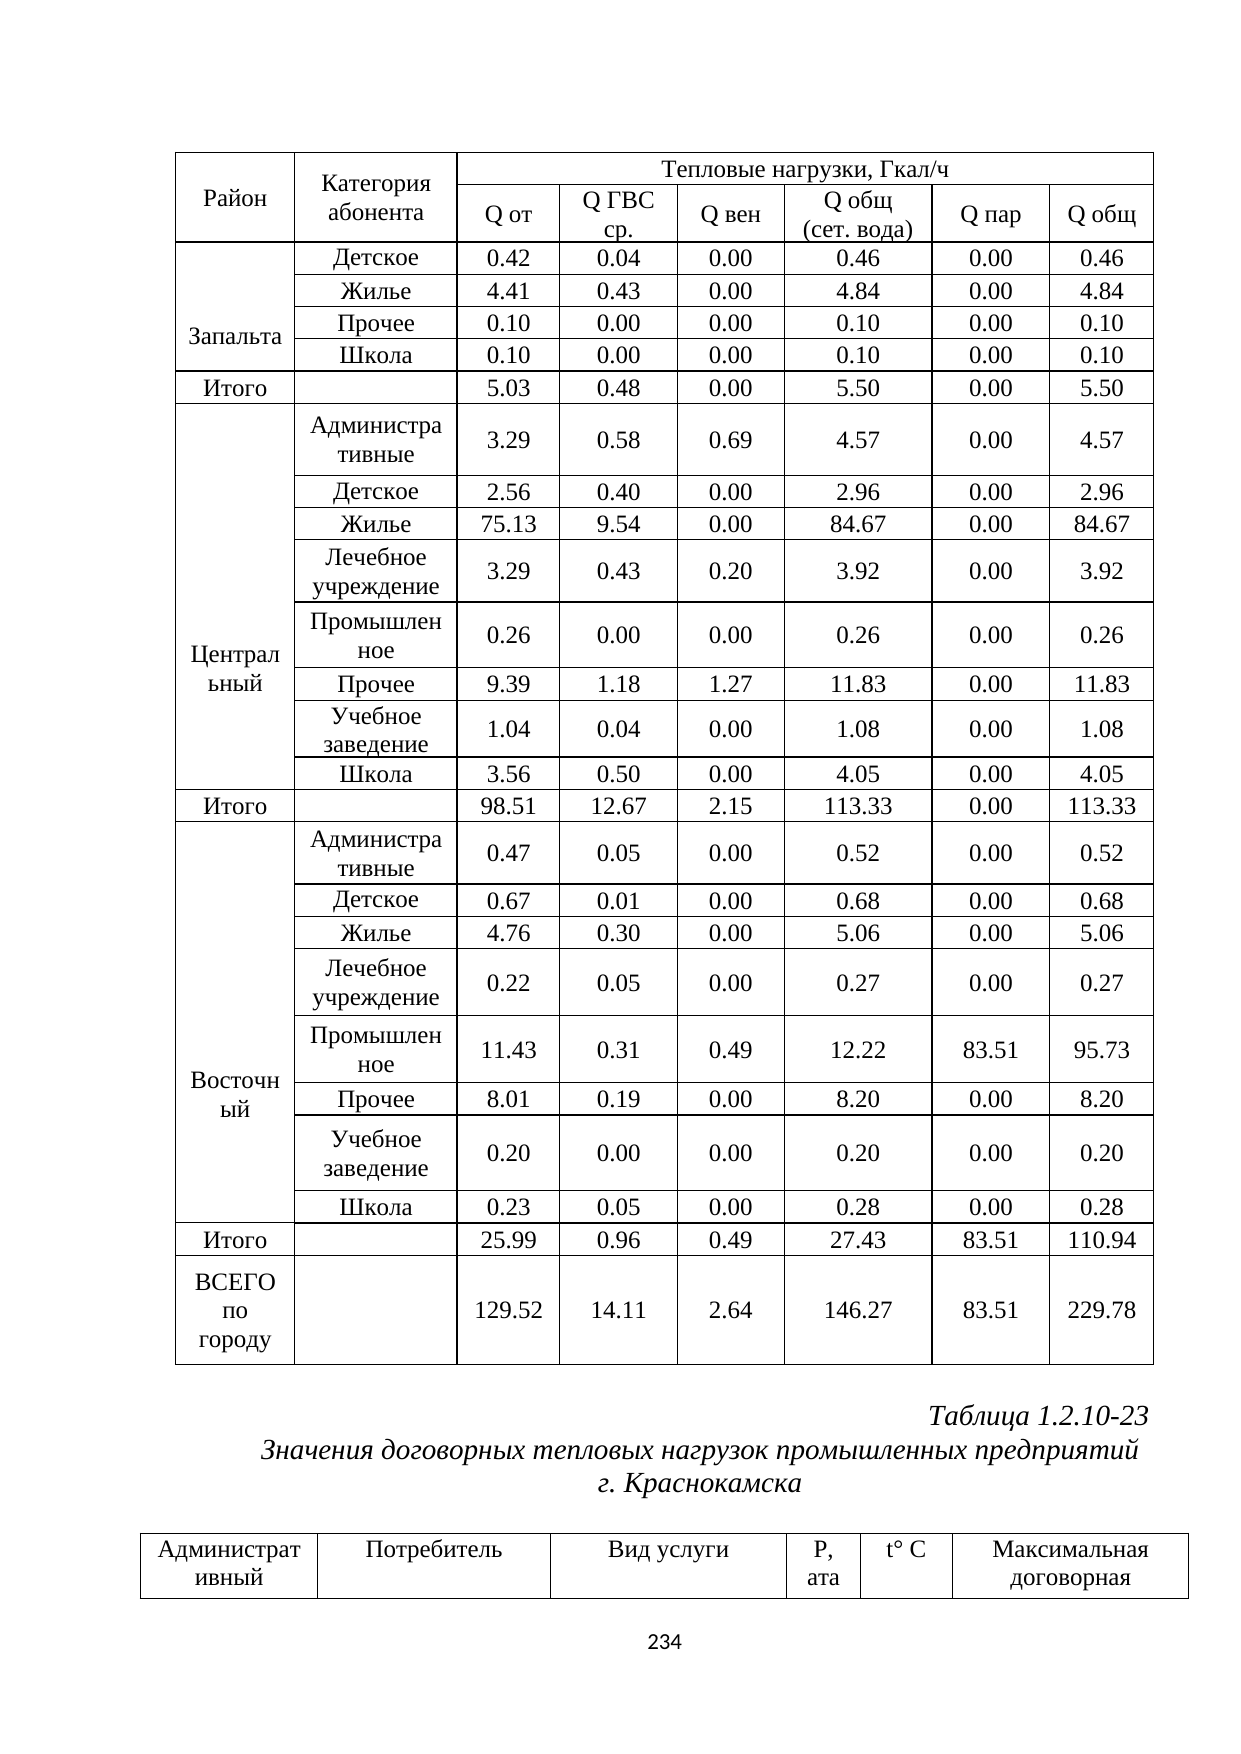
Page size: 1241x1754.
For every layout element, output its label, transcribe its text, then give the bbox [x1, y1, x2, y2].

table_cell 0.00 [933, 372, 1049, 403]
table_cell [295, 372, 456, 403]
table_header Потребитель [318, 1534, 550, 1598]
table_cell 11.43 [458, 1016, 559, 1082]
table_cell 0.52 [785, 822, 931, 883]
table_cell 4.05 [785, 758, 931, 789]
table_cell 0.20 [678, 540, 784, 601]
table_cell 75.13 [458, 508, 559, 539]
table_cell Q общ [1050, 185, 1153, 241]
table_cell 0.00 [933, 790, 1049, 821]
table_cell 0.10 [785, 307, 931, 338]
table_cell ВСЕГО по городу [176, 1256, 294, 1363]
table_cell Q вен [678, 185, 784, 241]
table_cell Детское учреждение [295, 476, 456, 507]
table_cell 0.00 [933, 1083, 1049, 1114]
table_header Вид услуги [551, 1534, 786, 1598]
table_cell 0.31 [560, 1016, 677, 1082]
table_cell 0.05 [560, 949, 677, 1015]
table_cell Центральный [176, 404, 294, 789]
table_cell 0.00 [933, 540, 1049, 601]
table_cell Школа [295, 339, 456, 370]
table_cell 2.64 [678, 1256, 784, 1363]
table_cell 0.05 [560, 1191, 677, 1222]
table_cell 12.22 [785, 1016, 931, 1082]
table_cell 0.00 [933, 758, 1049, 789]
table_cell 83.51 [933, 1016, 1049, 1082]
table_cell Q общ (сет. вода) [785, 185, 931, 241]
table_cell 0.05 [560, 822, 677, 883]
table_cell 3.56 [458, 758, 559, 789]
table_cell 0.28 [785, 1191, 931, 1222]
table_cell 25.99 [458, 1224, 559, 1255]
table_cell 84.67 [785, 508, 931, 539]
table_cell 0.10 [458, 307, 559, 338]
table_cell 0.42 [458, 243, 559, 273]
table_cell 0.00 [560, 307, 677, 338]
table_cell 0.52 [1050, 822, 1153, 883]
table_cell 113.33 [1050, 790, 1153, 821]
table_cell 0.19 [560, 1083, 677, 1114]
table_cell Прочее [295, 307, 456, 338]
table_cell 8.01 [458, 1083, 559, 1114]
table_cell 0.00 [678, 243, 784, 273]
table_cell 0.00 [933, 949, 1049, 1015]
table_cell Учебное заведение [295, 701, 456, 756]
table_cell Жилье [295, 275, 456, 306]
table_cell Запальта [176, 243, 294, 370]
table_cell 0.68 [785, 885, 931, 916]
table_cell Школа [295, 758, 456, 789]
table_cell Восточный [176, 822, 294, 1222]
table_cell 0.00 [678, 603, 784, 667]
table_cell 0.49 [678, 1016, 784, 1082]
text г. Краснокамска [177, 1465, 1152, 1499]
table_cell 0.00 [678, 372, 784, 403]
table_cell 110.94 [1050, 1224, 1153, 1255]
table_cell 4.84 [1050, 275, 1153, 306]
table_cell 0.43 [560, 275, 677, 306]
table_cell 0.28 [1050, 1191, 1153, 1222]
table_cell Итого [176, 372, 294, 403]
table_cell 0.00 [933, 701, 1049, 756]
table_cell 0.00 [933, 1191, 1049, 1222]
table_cell 0.00 [678, 885, 784, 916]
table_cell 0.49 [678, 1224, 784, 1255]
table_cell 0.00 [678, 1116, 784, 1190]
table_cell 0.30 [560, 917, 677, 948]
table_cell 0.00 [678, 508, 784, 539]
table_cell Лечебное учреждение [295, 540, 456, 601]
table_cell 0.58 [560, 404, 677, 474]
table_cell 0.00 [933, 668, 1049, 699]
table_cell 0.00 [933, 917, 1049, 948]
table_cell 0.00 [933, 822, 1049, 883]
table_cell 11.83 [1050, 668, 1153, 699]
table_cell 0.27 [785, 949, 931, 1015]
table_cell 9.54 [560, 508, 677, 539]
table_cell 146.27 [785, 1256, 931, 1363]
table_cell 0.00 [678, 339, 784, 370]
table_header Р, ата [787, 1534, 860, 1598]
table_cell Итого [176, 1223, 294, 1255]
table_cell 129.52 [458, 1256, 559, 1363]
table_cell 0.00 [678, 275, 784, 306]
table_cell 0.00 [933, 885, 1049, 916]
table_cell 1.18 [560, 668, 677, 699]
table_cell [295, 790, 456, 821]
table_cell 0.00 [678, 476, 784, 507]
table_cell 5.50 [1050, 372, 1153, 403]
table_cell 0.00 [678, 917, 784, 948]
table_cell Детское учреждение [295, 243, 456, 273]
table_cell 2.96 [785, 476, 931, 507]
table_cell 0.00 [933, 1116, 1049, 1190]
table_cell 0.20 [785, 1116, 931, 1190]
table_cell 0.27 [1050, 949, 1153, 1015]
table_cell 0.00 [933, 307, 1049, 338]
table_cell 0.48 [560, 372, 677, 403]
table_cell 83.51 [933, 1224, 1049, 1255]
table_cell Жилье [295, 508, 456, 539]
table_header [141, 1534, 317, 1598]
table_cell 4.57 [785, 404, 931, 474]
table_cell 4.05 [1050, 758, 1153, 789]
table_cell Q от [458, 185, 559, 241]
table_cell Жилье [295, 917, 456, 948]
table_cell 5.06 [1050, 917, 1153, 948]
table_cell 4.76 [458, 917, 559, 948]
table_cell 95.73 [1050, 1016, 1153, 1082]
table_cell Детское учреждение [295, 885, 456, 916]
table_cell [295, 1224, 456, 1255]
table_cell Учебное заведение [295, 1116, 456, 1190]
table_cell 4.41 [458, 275, 559, 306]
table_header Категория абонента [295, 153, 456, 241]
table_cell 0.04 [560, 243, 677, 273]
table_cell Итого [176, 790, 294, 821]
table_cell 0.26 [458, 603, 559, 667]
table_cell 0.00 [678, 701, 784, 756]
table_header t° С [861, 1534, 952, 1598]
table_cell 0.26 [1050, 603, 1153, 667]
table_cell 0.40 [560, 476, 677, 507]
table_cell [295, 1256, 456, 1363]
table_cell 0.00 [678, 949, 784, 1015]
table_cell 0.69 [678, 404, 784, 474]
table_cell 0.43 [560, 540, 677, 601]
table_cell 3.92 [785, 540, 931, 601]
table_cell 27.43 [785, 1224, 931, 1255]
table_cell 0.46 [1050, 243, 1153, 273]
table_cell 229.78 [1050, 1256, 1153, 1363]
table_cell 0.00 [933, 476, 1049, 507]
table_cell Школа [295, 1191, 456, 1222]
table_cell 0.01 [560, 885, 677, 916]
table_cell 113.33 [785, 790, 931, 821]
table_cell 0.00 [560, 603, 677, 667]
table_cell 1.04 [458, 701, 559, 756]
table_cell 0.46 [785, 243, 931, 273]
table_cell 98.51 [458, 790, 559, 821]
table_header Тепловые нагрузки, Гкал/ч [458, 153, 1153, 184]
table_cell 0.22 [458, 949, 559, 1015]
table_cell 3.92 [1050, 540, 1153, 601]
table_cell 0.00 [933, 404, 1049, 474]
table_cell Прочее [295, 1083, 456, 1114]
table_cell 4.84 [785, 275, 931, 306]
table_cell 0.00 [678, 1191, 784, 1222]
table_cell 0.00 [933, 339, 1049, 370]
table_cell 0.00 [678, 1083, 784, 1114]
table_cell 3.29 [458, 404, 559, 474]
table_cell 0.10 [1050, 307, 1153, 338]
table_cell Административные [295, 404, 456, 474]
table_cell 83.51 [933, 1256, 1049, 1363]
table_cell 0.00 [933, 603, 1049, 667]
table_cell 1.08 [785, 701, 931, 756]
table_cell 0.10 [785, 339, 931, 370]
table_cell 8.20 [785, 1083, 931, 1114]
table_cell 0.04 [560, 701, 677, 756]
table_cell 5.03 [458, 372, 559, 403]
table_cell 0.00 [678, 822, 784, 883]
table_cell 2.15 [678, 790, 784, 821]
table_cell 5.50 [785, 372, 931, 403]
table_cell 0.26 [785, 603, 931, 667]
table_cell 0.23 [458, 1191, 559, 1222]
table_cell 0.68 [1050, 885, 1153, 916]
table_cell 9.39 [458, 668, 559, 699]
table_cell 0.20 [1050, 1116, 1153, 1190]
table_cell Q пар [933, 185, 1049, 241]
table_cell 2.96 [1050, 476, 1153, 507]
table_cell 14.11 [560, 1256, 677, 1363]
table_cell 0.00 [933, 508, 1049, 539]
table_cell 4.57 [1050, 404, 1153, 474]
table_cell Промышленное [295, 603, 456, 667]
text Значения договорных тепловых нагрузок промышленных предприятий [177, 1432, 1152, 1465]
table_cell 0.96 [560, 1224, 677, 1255]
table_cell 0.00 [678, 758, 784, 789]
table_cell Лечебное учреждение [295, 949, 456, 1015]
table_cell 12.67 [560, 790, 677, 821]
table_header Район [176, 153, 294, 241]
table_cell Q ГВС ср. [560, 185, 677, 241]
table_cell 1.27 [678, 668, 784, 699]
table_cell 0.00 [560, 339, 677, 370]
table_cell 0.10 [1050, 339, 1153, 370]
table_cell Промышленное [295, 1016, 456, 1082]
table_cell 84.67 [1050, 508, 1153, 539]
text Таблица 1.2.10-23 [177, 1398, 1152, 1432]
table_cell 0.00 [560, 1116, 677, 1190]
table_header Максимальная договорная нагрузка [953, 1534, 1188, 1598]
table_cell 0.20 [458, 1116, 559, 1190]
table_cell 0.47 [458, 822, 559, 883]
table_cell 3.29 [458, 540, 559, 601]
table_cell 0.00 [678, 307, 784, 338]
table_cell 11.83 [785, 668, 931, 699]
table_cell Прочее [295, 668, 456, 699]
table_cell 2.56 [458, 476, 559, 507]
table_cell 1.08 [1050, 701, 1153, 756]
table_cell 0.10 [458, 339, 559, 370]
table_cell 0.67 [458, 885, 559, 916]
table_cell 8.20 [1050, 1083, 1153, 1114]
table_cell 5.06 [785, 917, 931, 948]
table_cell 0.50 [560, 758, 677, 789]
table_cell Административные [295, 822, 456, 883]
table_cell 0.00 [933, 243, 1049, 273]
table_cell 0.00 [933, 275, 1049, 306]
